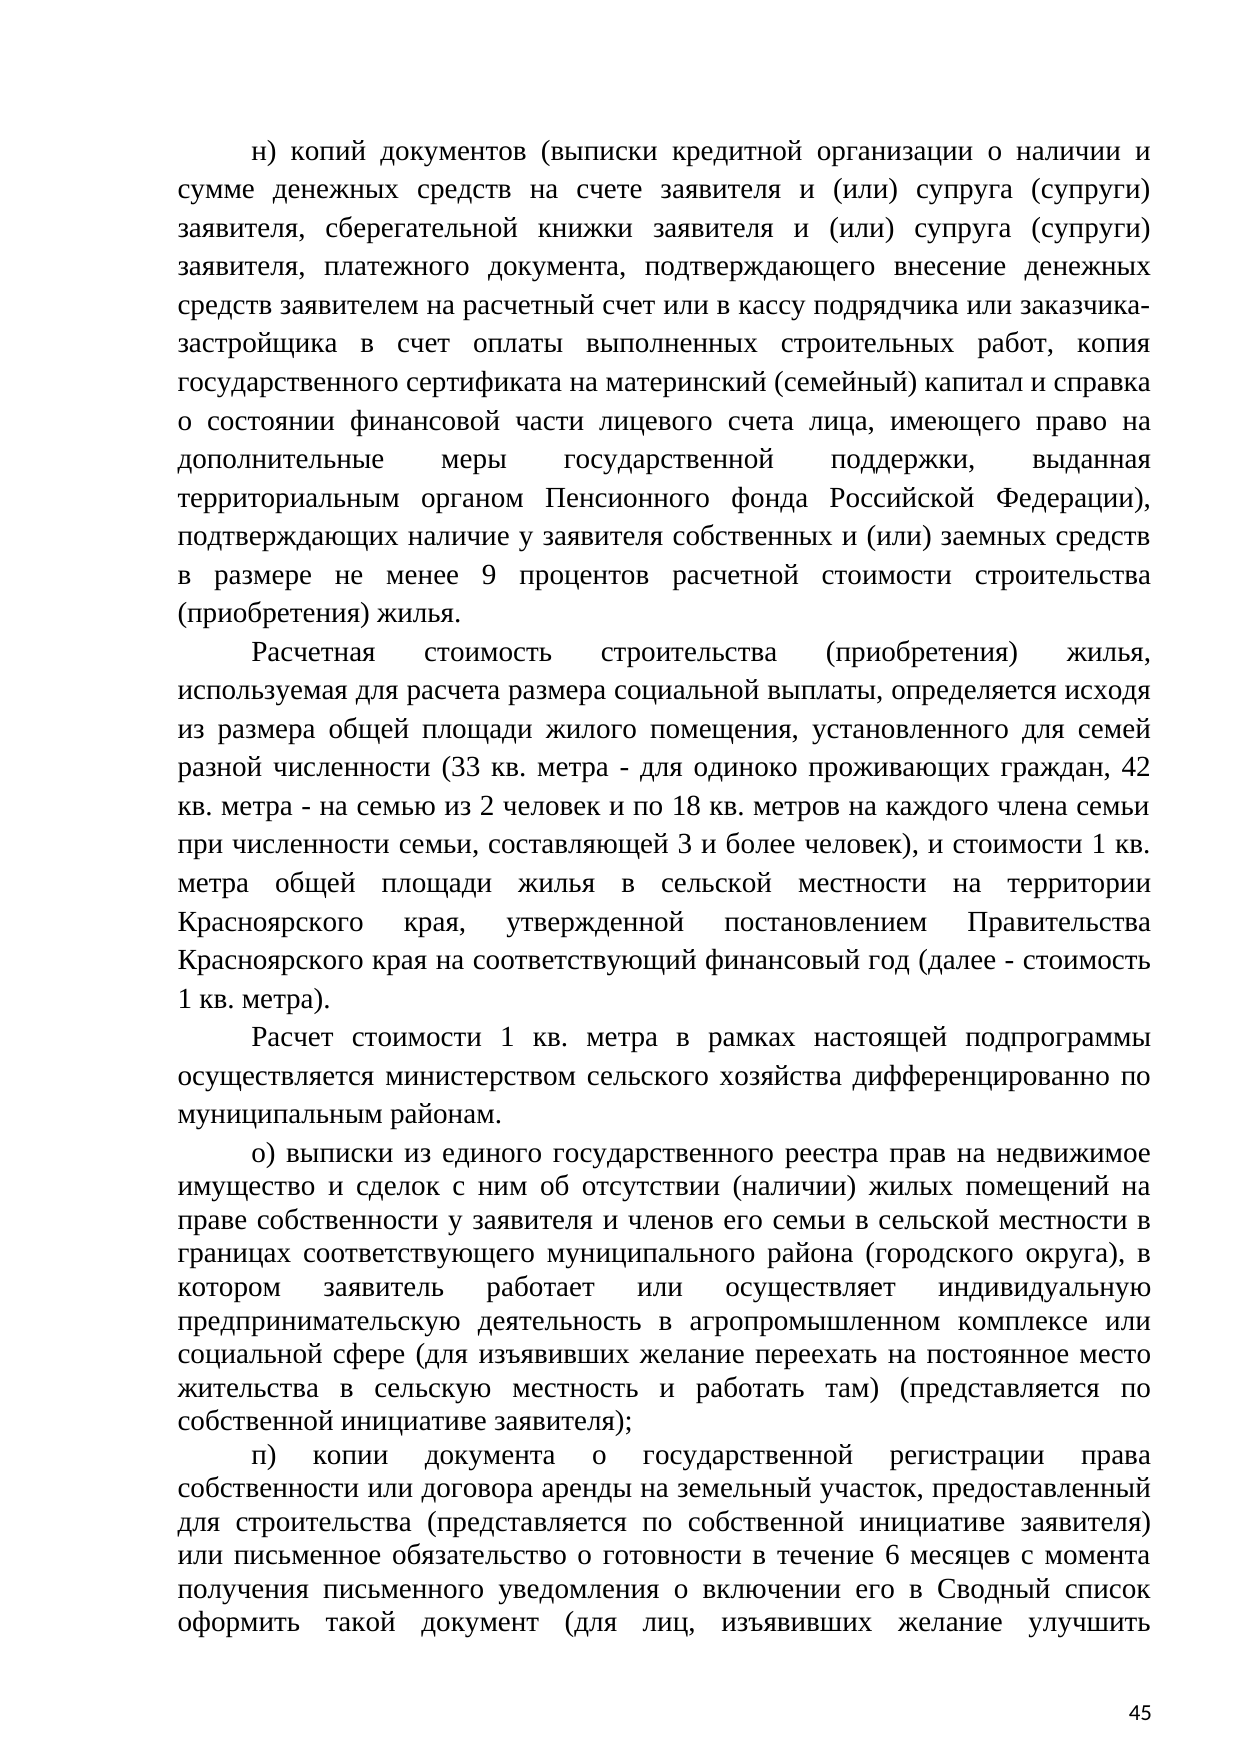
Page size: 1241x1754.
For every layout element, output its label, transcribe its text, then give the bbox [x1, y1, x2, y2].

text Расчетная стоимость строительства (приобретения) жилья, используемая для расчета размера социальной выплаты, определяется исходя из размера общей площади жилого помещения, установленного для семей разной численности (33 кв. метра - для одиноко проживающих граждан, 42 кв. метра - на семью из 2 человек и по 18 кв. метров на каждого члена семьи при численности семьи, составляющей 3 и более человек), и стоимости 1 кв. метра общей площади жилья в сельской местности на территории Красноярского края, утвержденной постановлением Правительства Красноярского края на соответствующий финансовый год (далее - стоимость 1 кв. метра). [177, 634, 1152, 1014]
text н) копий документов (выписки кредитной организации о наличии и сумме денежных средств на счете заявителя и (или) супруга (супруги) заявителя, сберегательной книжки заявителя и (или) супруга (супруги) заявителя, платежного документа, подтверждающего внесение денежных средств заявителем на расчетный счет или в кассу подрядчика или заказчика-застройщика в счет оплаты выполненных строительных работ, копия государственного сертификата на материнский (семейный) капитал и справка о состоянии финансовой части лицевого счета лица, имеющего право на дополнительные меры государственной поддержки, выданная территориальным органом Пенсионного фонда Российской Федерации), подтверждающих наличие у заявителя собственных и (или) заемных средств в размере не менее 9 процентов расчетной стоимости строительства (приобретения) жилья. [177, 133, 1152, 629]
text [177, 1437, 1152, 1638]
text о) выписки из единого государственного реестра прав на недвижимое имущество и сделок с ним об отсутствии (наличии) жилых помещений на праве собственности у заявителя и членов его семьи в сельской местности в границах соответствующего муниципального района (городского округа), в котором заявитель работает или осуществляет индивидуальную предпринимательскую деятельность в агропромышленном комплексе или социальной сфере (для изъявивших желание переехать на постоянное место жительства в сельскую местность и работать там) (представляется по собственной инициативе заявителя); [177, 1135, 1152, 1437]
text Расчет стоимости 1 кв. метра в рамках настоящей подпрограммы осуществляется министерством сельского хозяйства дифференцированно по муниципальным районам. [177, 1019, 1152, 1130]
